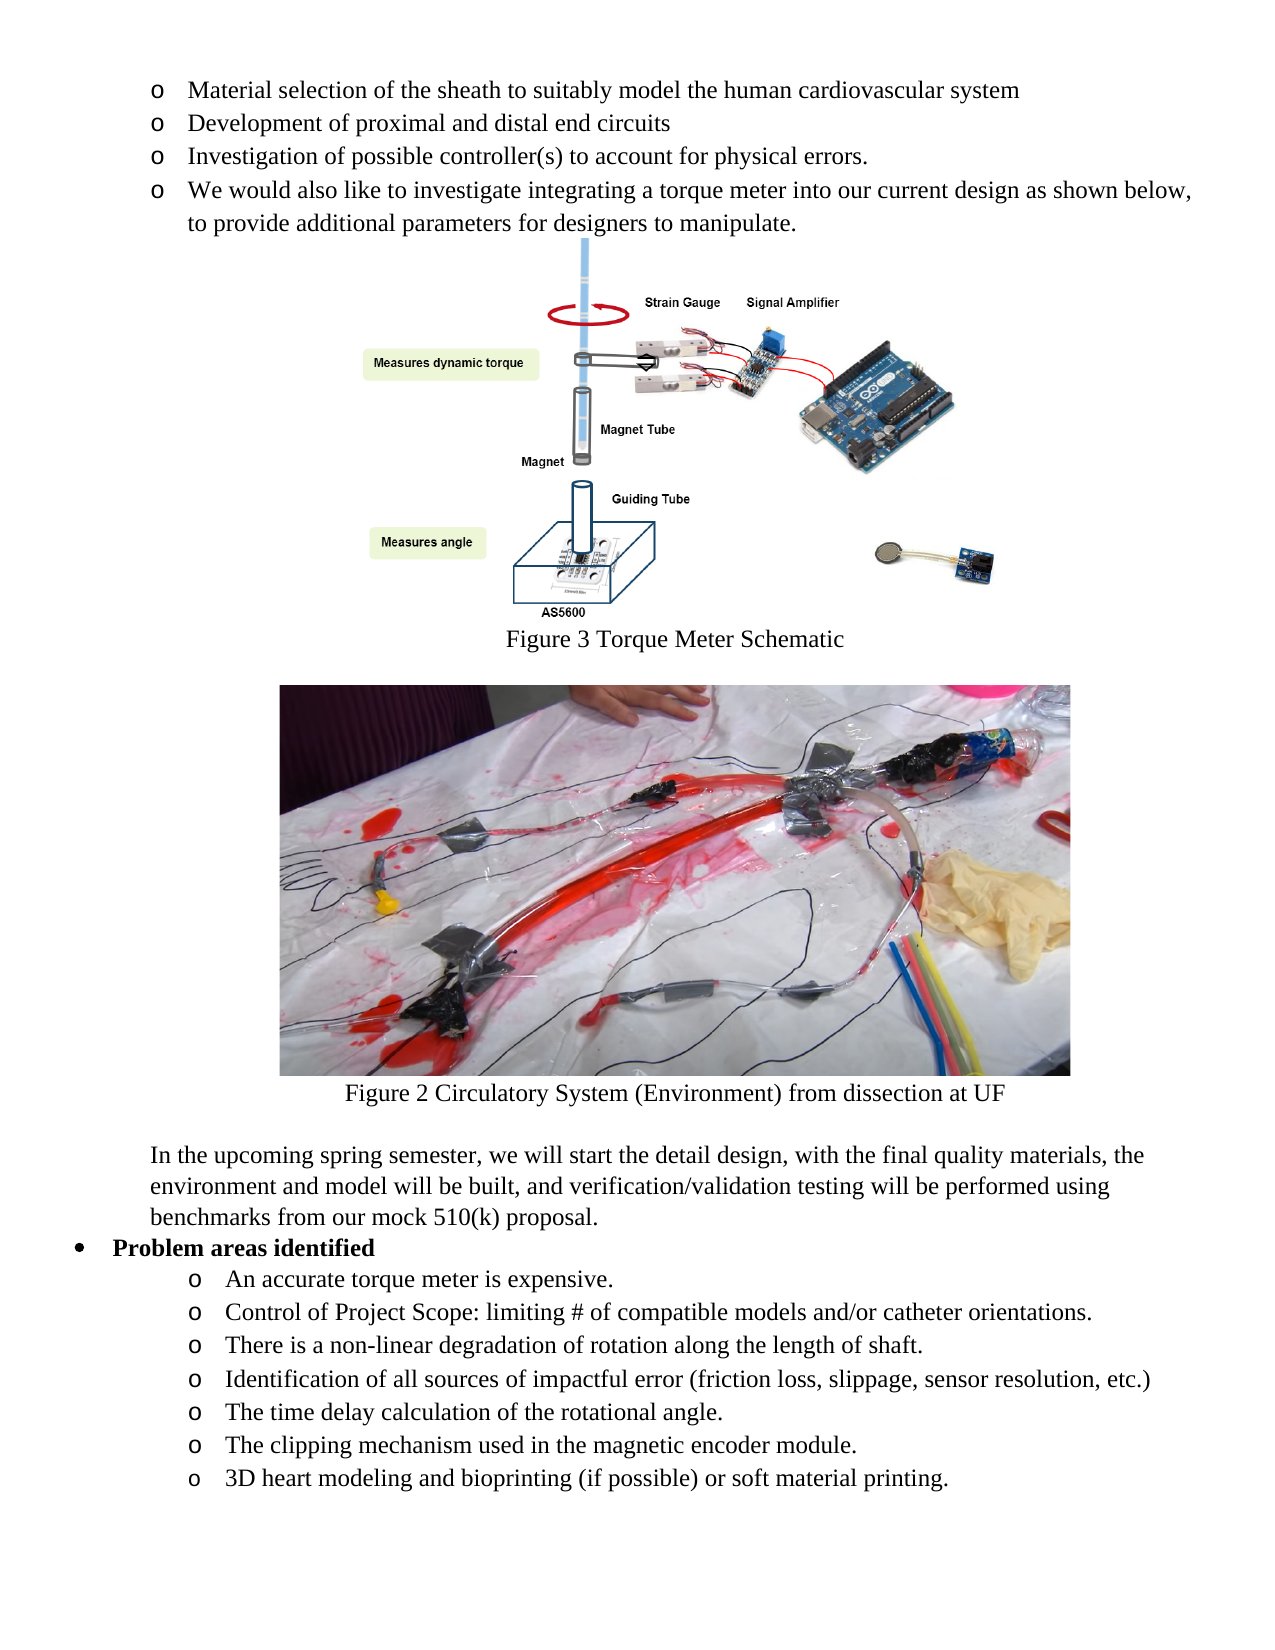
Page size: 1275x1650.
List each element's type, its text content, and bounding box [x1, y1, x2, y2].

list Investigation of possible controller(s) to account for physical errors. [150, 141, 1200, 172]
list Control of Project Scope: limiting # of compatible models and/or catheter orientations. [187, 1297, 1200, 1328]
list There is a non-linear degradation of rotation along the length of shaft. [187, 1330, 1200, 1361]
list An accurate torque meter is expensive. [187, 1264, 1200, 1295]
list The clipping mechanism used in the magnetic encoder module. [187, 1430, 1200, 1461]
picture [343, 238, 1007, 622]
list Development of proximal and distal end circuits [150, 108, 1200, 139]
list We would also like to investigate integrating a torque meter into our current design as shown below, to provide additional parameters for designers to manipulate. [150, 175, 1200, 237]
list 3D heart modeling and bioprinting (if possible) or soft material printing. [187, 1463, 1200, 1493]
list Material selection of the sheath to suitably model the human cardiovascular system [150, 75, 1200, 106]
list The time delay calculation of the rotational angle. [187, 1397, 1200, 1428]
picture [279, 685, 1071, 1076]
list Problem areas identified [75, 1233, 1200, 1262]
list Figure 3 Torque Meter Schematic [150, 624, 1200, 652]
list Identification of all sources of impactful error (friction loss, slippage, sensor resolution, etc.) [187, 1364, 1200, 1394]
list Figure 2 Circulatory System (Environment) from dissection at UF [150, 1078, 1200, 1106]
list In the upcoming spring semester, we will start the detail design, with the final quality materials, the environment and model will be built, and verification/validation testing will be performed using benchmarks from our mock 510(k) proposal. [150, 1140, 1200, 1231]
